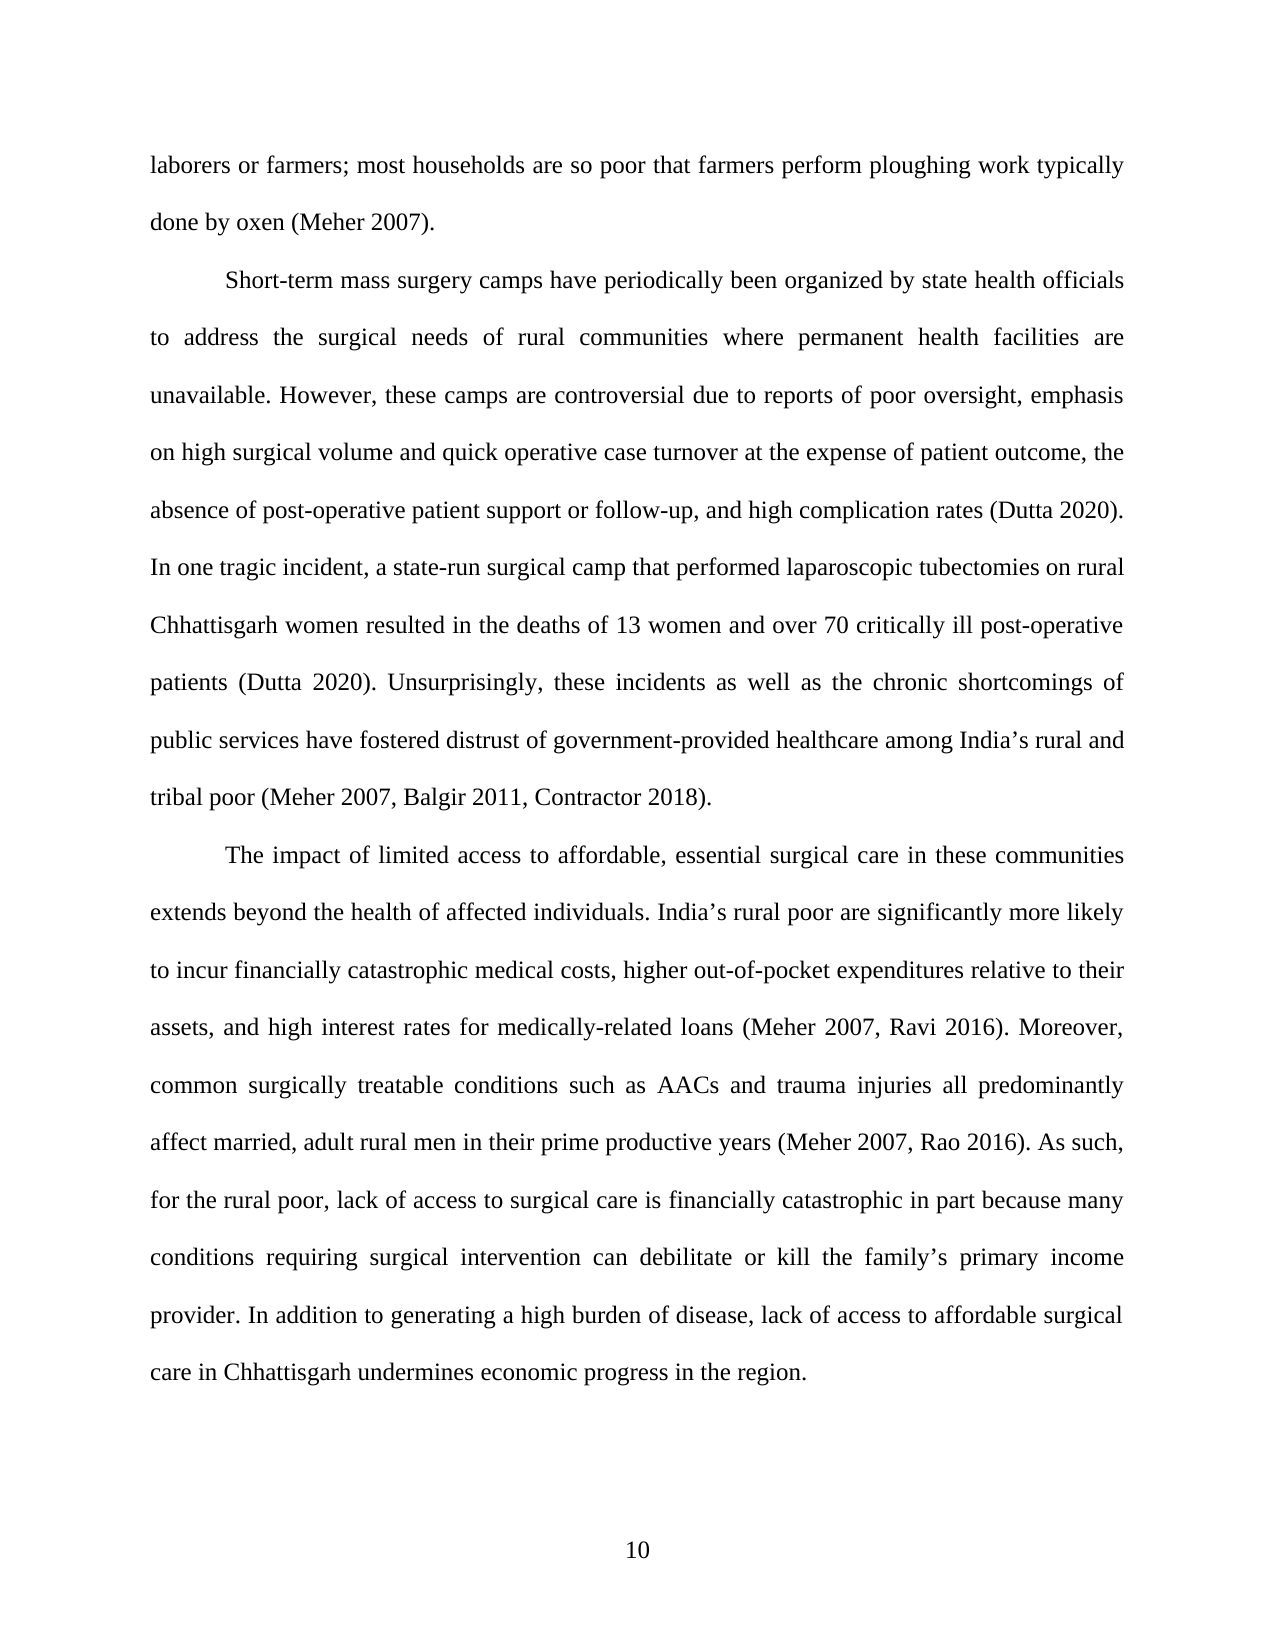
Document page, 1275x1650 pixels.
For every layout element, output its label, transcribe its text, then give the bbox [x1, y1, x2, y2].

text The impact of limited access to affordable, essential surgical care in these communities extends beyond the health of affected individuals. India’s rural poor are significantly more likely to incur financially catastrophic medical costs, higher out-of-pocket expenditures relative to their assets, and high interest rates for medically-related loans (Meher 2007, Ravi 2016). Moreover, common surgically treatable conditions such as AACs and trauma injuries all predominantly affect married, adult rural men in their prime productive years (Meher 2007, Rao 2016). As such, for the rural poor, lack of access to surgical care is financially catastrophic in part because many conditions requiring surgical intervention can debilitate or kill the family’s primary income provider. In addition to generating a high burden of disease, lack of access to affordable surgical care in Chhattisgarh undermines economic progress in the region. [150, 840, 1125, 1386]
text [150, 150, 1125, 236]
text Short-term mass surgery camps have periodically been organized by state health officials to address the surgical needs of rural communities where permanent health facilities are unavailable. However, these camps are controversial due to reports of poor oversight, emphasis on high surgical volume and quick operative case turnover at the expense of patient outcome, the absence of post-operative patient support or follow-up, and high complication rates (Dutta 2020). In one tragic incident, a state-run surgical camp that performed laparoscopic tubectomies on rural Chhattisgarh women resulted in the deaths of 13 women and over 70 critically ill post-operative patients (Dutta 2020). Unsurprisingly, these incidents as well as the chronic shortcomings of public services have fostered distrust of government-provided healthcare among India’s rural and tribal poor (Meher 2007, Balgir 2011, Contractor 2018). [150, 265, 1125, 811]
